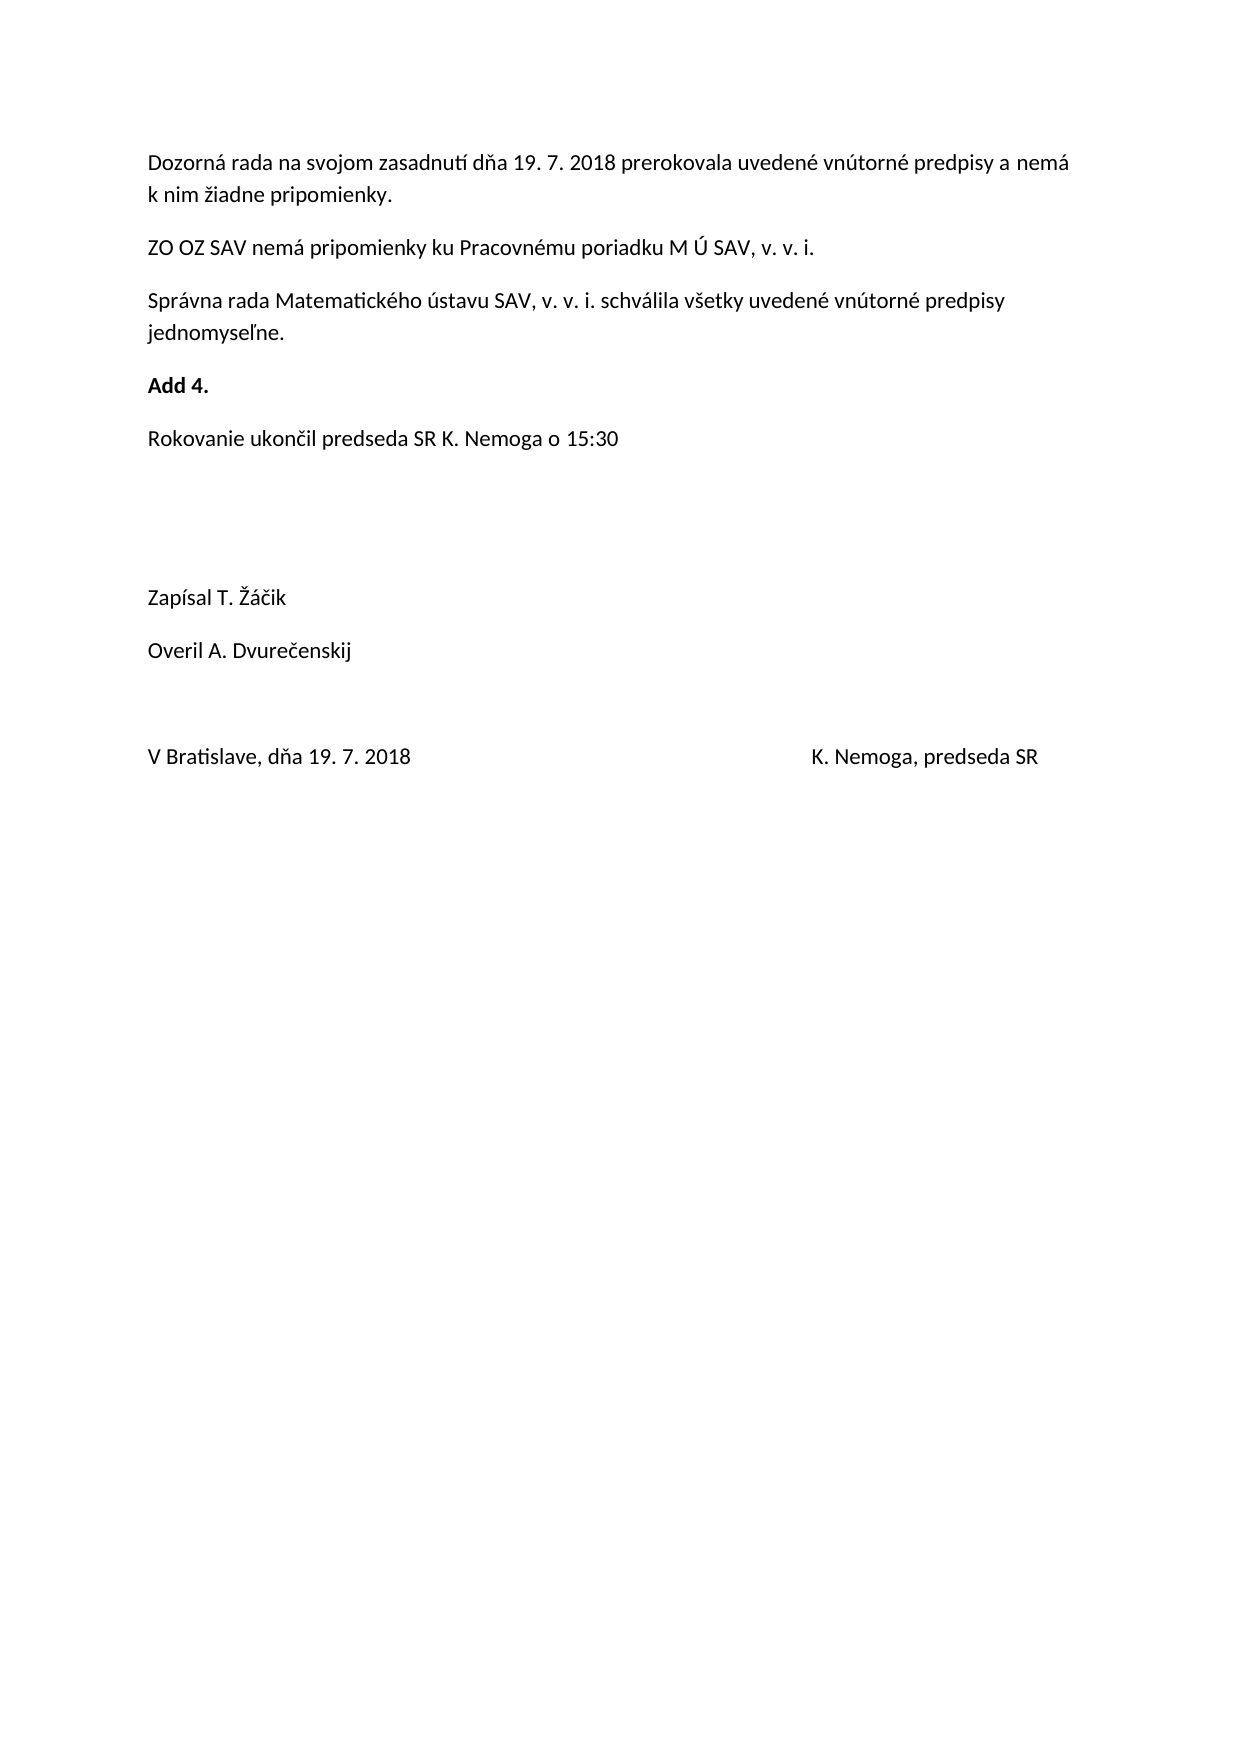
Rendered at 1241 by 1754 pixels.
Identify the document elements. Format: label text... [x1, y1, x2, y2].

text Add 4. [148, 371, 1093, 399]
text Overil A. Dvurečenskij [148, 636, 1093, 664]
text Zapísal T. Žáčik [148, 583, 1093, 611]
text Rokovanie ukončil predseda SR K. Nemoga o 15:30 [148, 424, 1093, 452]
text ZO OZ SAV nemá pripomienky ku Pracovnému poriadku M Ú SAV, v. v. i. [148, 233, 1093, 261]
text V Bratislave, dňa 19. 7. 2018 K. Nemoga, predseda SR [148, 742, 1093, 770]
text Dozorná rada na svojom zasadnutí dňa 19. 7. 2018 prerokovala uvedené vnútorné predpisy a nemá k nim žiadne pripomienky. [148, 148, 1093, 208]
text Správna rada Matematického ústavu SAV, v. v. i. schválila všetky uvedené vnútorné predpisy jednomyseľne. [148, 286, 1093, 346]
